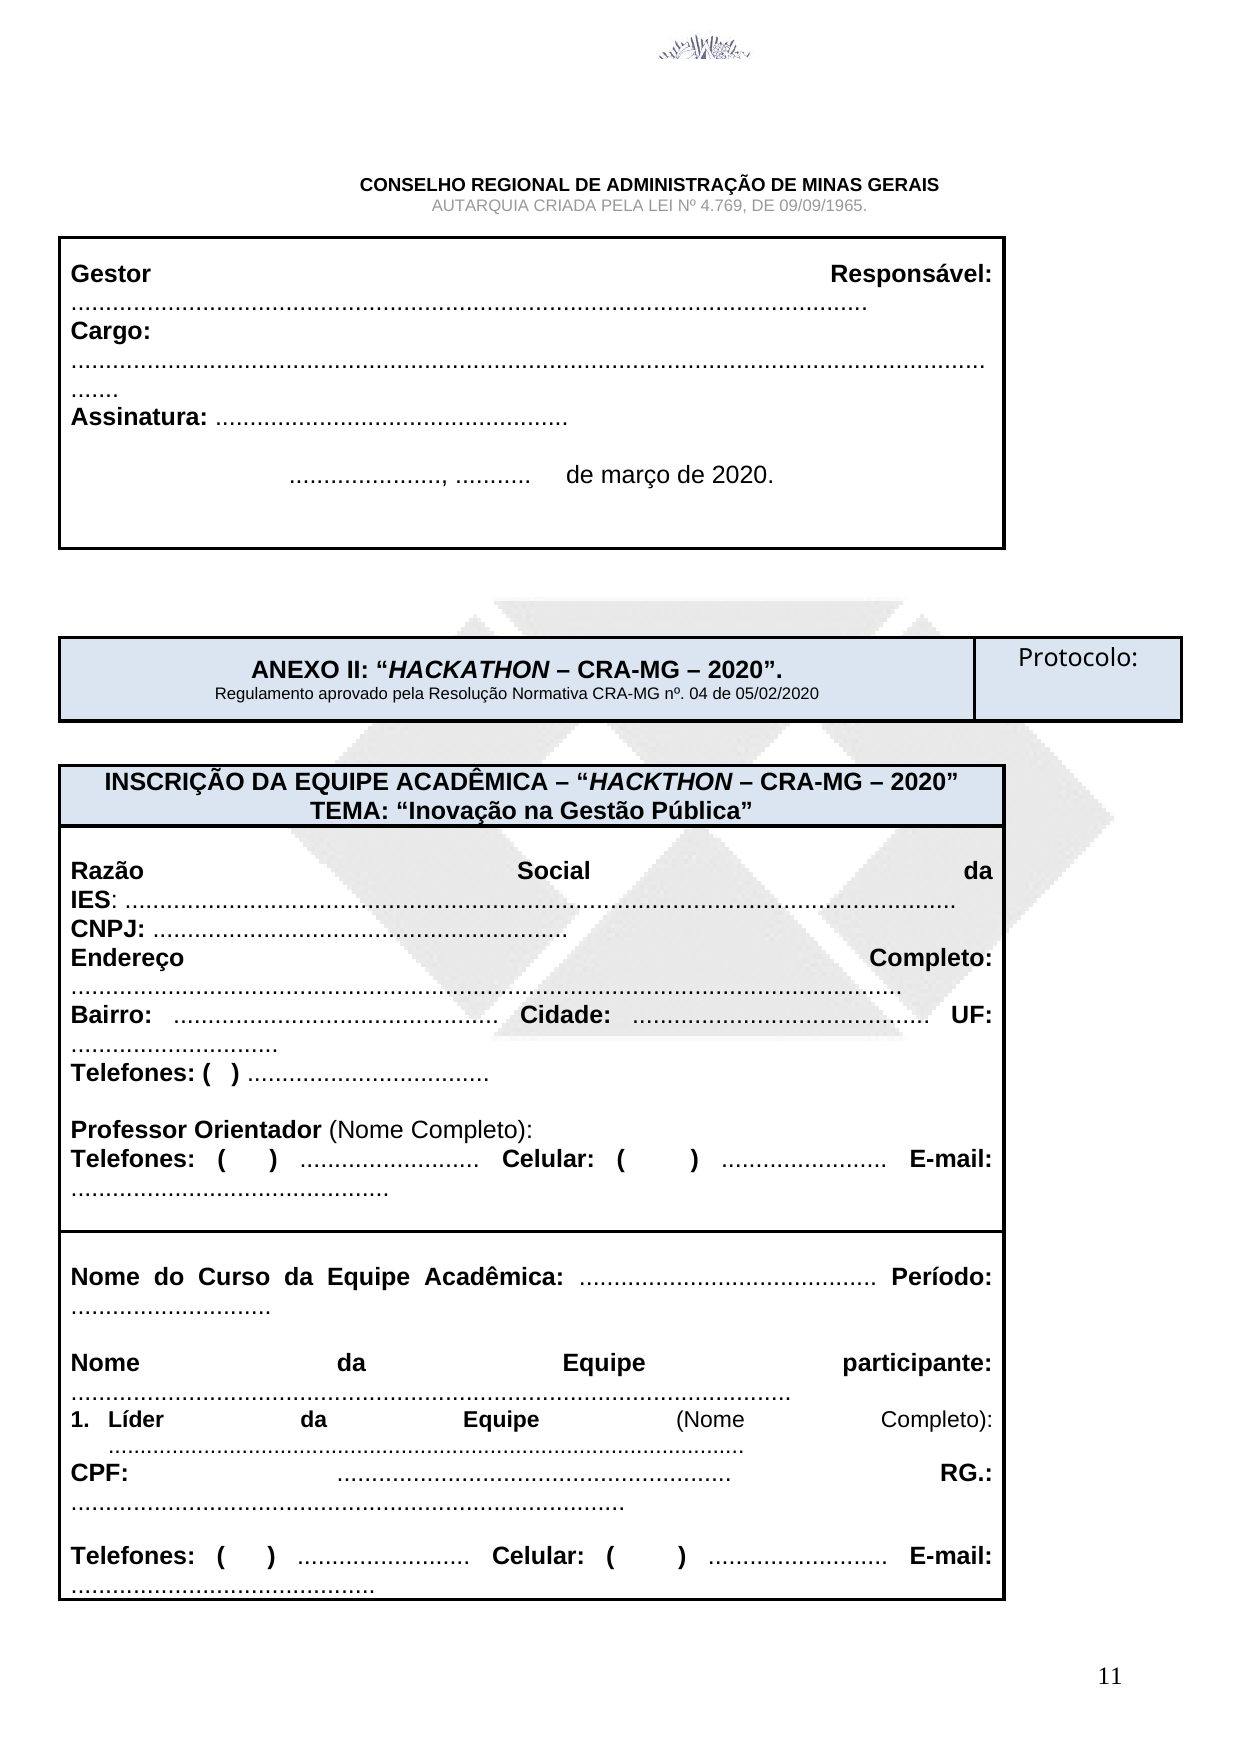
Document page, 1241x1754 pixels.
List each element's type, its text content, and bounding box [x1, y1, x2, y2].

picture [642, 31, 773, 59]
table_header Protocolo: [976, 824, 1180, 903]
table_cell Razão Social da IES: ........................................................................................................................ CNPJ: ............................................................ Endereço Completo: ........................................................................................................................ Bairro: ............................................... Cidade: ........................................... UF: .............................. Telefones: ( ) ................................... Professor Orientador (Nome Completo): Telefones: ( ) .......................... Celular: ( ) ........................ E-mail: .............................................. [61, 1012, 1002, 1414]
table_header ANEXO II: “HACKATHON – CRA-MG – 2020”. Regulamento aprovado pela Resolução Normativa CRA-MG nº. 04 de 05/02/2020 [61, 824, 973, 903]
table_cell INFORMAÇÕES COMPLEMENTARES: [61, 239, 1002, 382]
table_cell PROPONENTE: Gestor Responsável: ................................................................................................................... Cargo: ........................................................................................................................................... Assinatura: ................................................... ......................, ........... de março de 2020. [61, 385, 1002, 731]
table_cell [61, 1417, 1002, 1633]
table_header INSCRIÇÃO DA EQUIPE ACADÊMICA – “HACKTHON – CRA-MG – 2020” TEMA: “Inovação na Gestão Pública” [61, 951, 1002, 1008]
